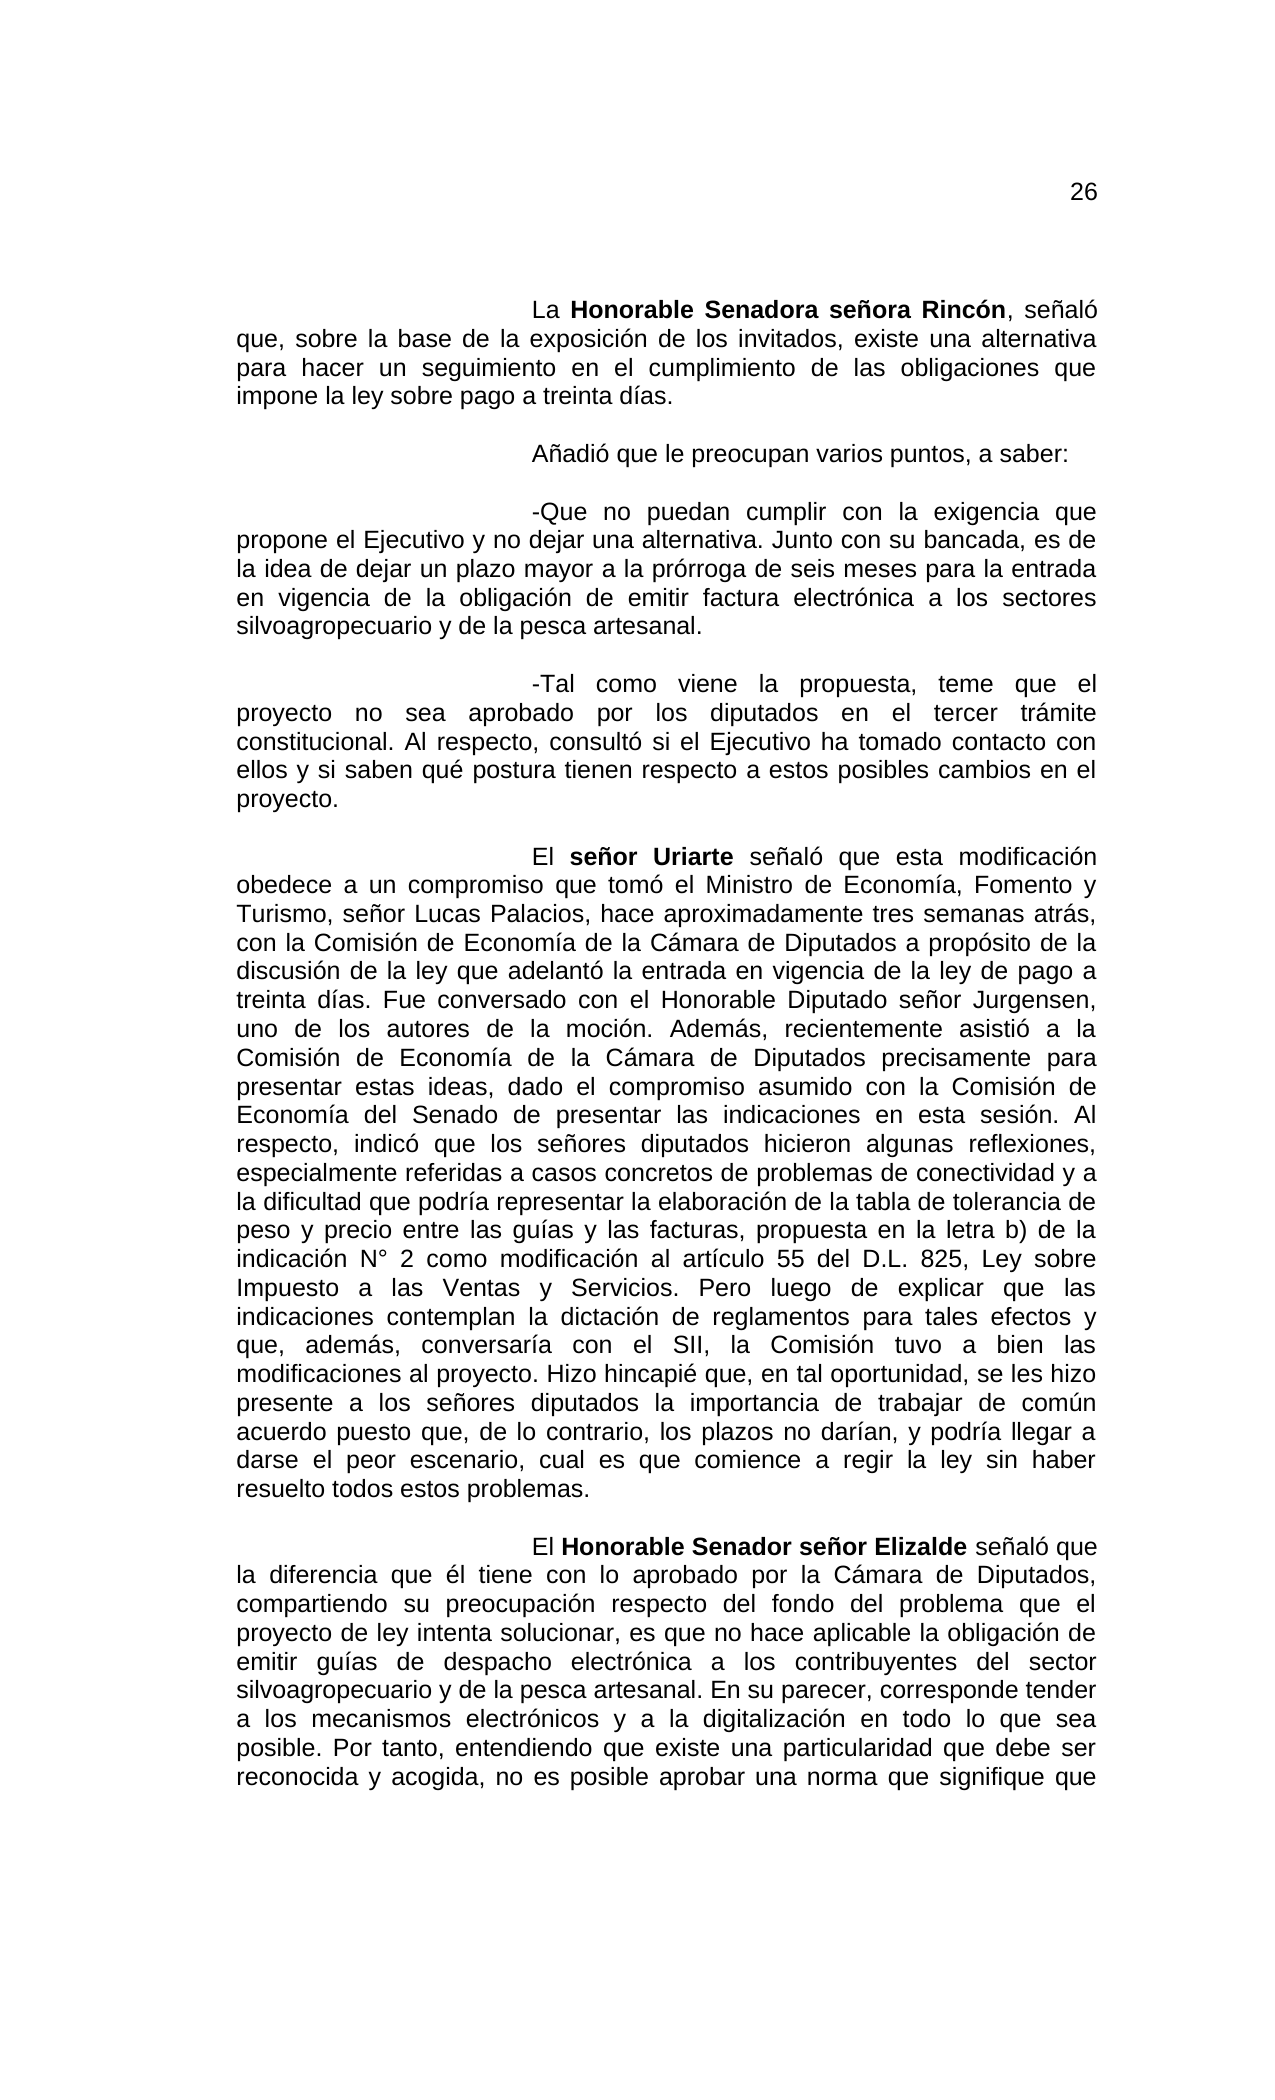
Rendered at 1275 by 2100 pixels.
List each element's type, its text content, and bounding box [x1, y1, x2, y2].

text El señor Uriarte señaló que esta modificación obedece a un compromiso que tomó el Ministro de Economía, Fomento y Turismo, señor Lucas Palacios, hace aproximadamente tres semanas atrás, con la Comisión de Economía de la Cámara de Diputados a propósito de la discusión de la ley que adelantó la entrada en vigencia de la ley de pago a treinta días. Fue conversado con el Honorable Diputado señor Jurgensen, uno de los autores de la moción. Además, recientemente asistió a la Comisión de Economía de la Cámara de Diputados precisamente para presentar estas ideas, dado el compromiso asumido con la Comisión de Economía del Senado de presentar las indicaciones en esta sesión. Al respecto, indicó que los señores diputados hicieron algunas reflexiones, especialmente referidas a casos concretos de problemas de conectividad y a la dificultad que podría representar la elaboración de la tabla de tolerancia de peso y precio entre las guías y las facturas, propuesta en la letra b) de la indicación N° 2 como modificación al artículo 55 del D.L. 825, Ley sobre Impuesto a las Ventas y Servicios. Pero luego de explicar que las indicaciones contemplan la dictación de reglamentos para tales efectos y que, además, conversaría con el SII, la Comisión tuvo a bien las modificaciones al proyecto. Hizo hincapié que, en tal oportunidad, se les hizo presente a los señores diputados la importancia de trabajar de común acuerdo puesto que, de lo contrario, los plazos no darían, y podría llegar a darse el peor escenario, cual es que comience a regir la ley sin haber resuelto todos estos problemas. [236, 842, 1098, 1503]
text La Honorable Senadora señora Rincón, señaló que, sobre la base de la exposición de los invitados, existe una alternativa para hacer un seguimiento en el cumplimiento de las obligaciones que impone la ley sobre pago a treinta días. [236, 295, 1098, 410]
text -Tal como viene la propuesta, teme que el proyecto no sea aprobado por los diputados en el tercer trámite constitucional. Al respecto, consultó si el Ejecutivo ha tomado contacto con ellos y si saben qué postura tienen respecto a estos posibles cambios en el proyecto. [236, 669, 1098, 813]
text -Que no puedan cumplir con la exigencia que propone el Ejecutivo y no dejar una alternativa. Junto con su bancada, es de la idea de dejar un plazo mayor a la prórroga de seis meses para la entrada en vigencia de la obligación de emitir factura electrónica a los sectores silvoagropecuario y de la pesca artesanal. [236, 497, 1098, 640]
text Añadió que le preocupan varios puntos, a saber: [236, 439, 1098, 468]
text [236, 1532, 1098, 1790]
